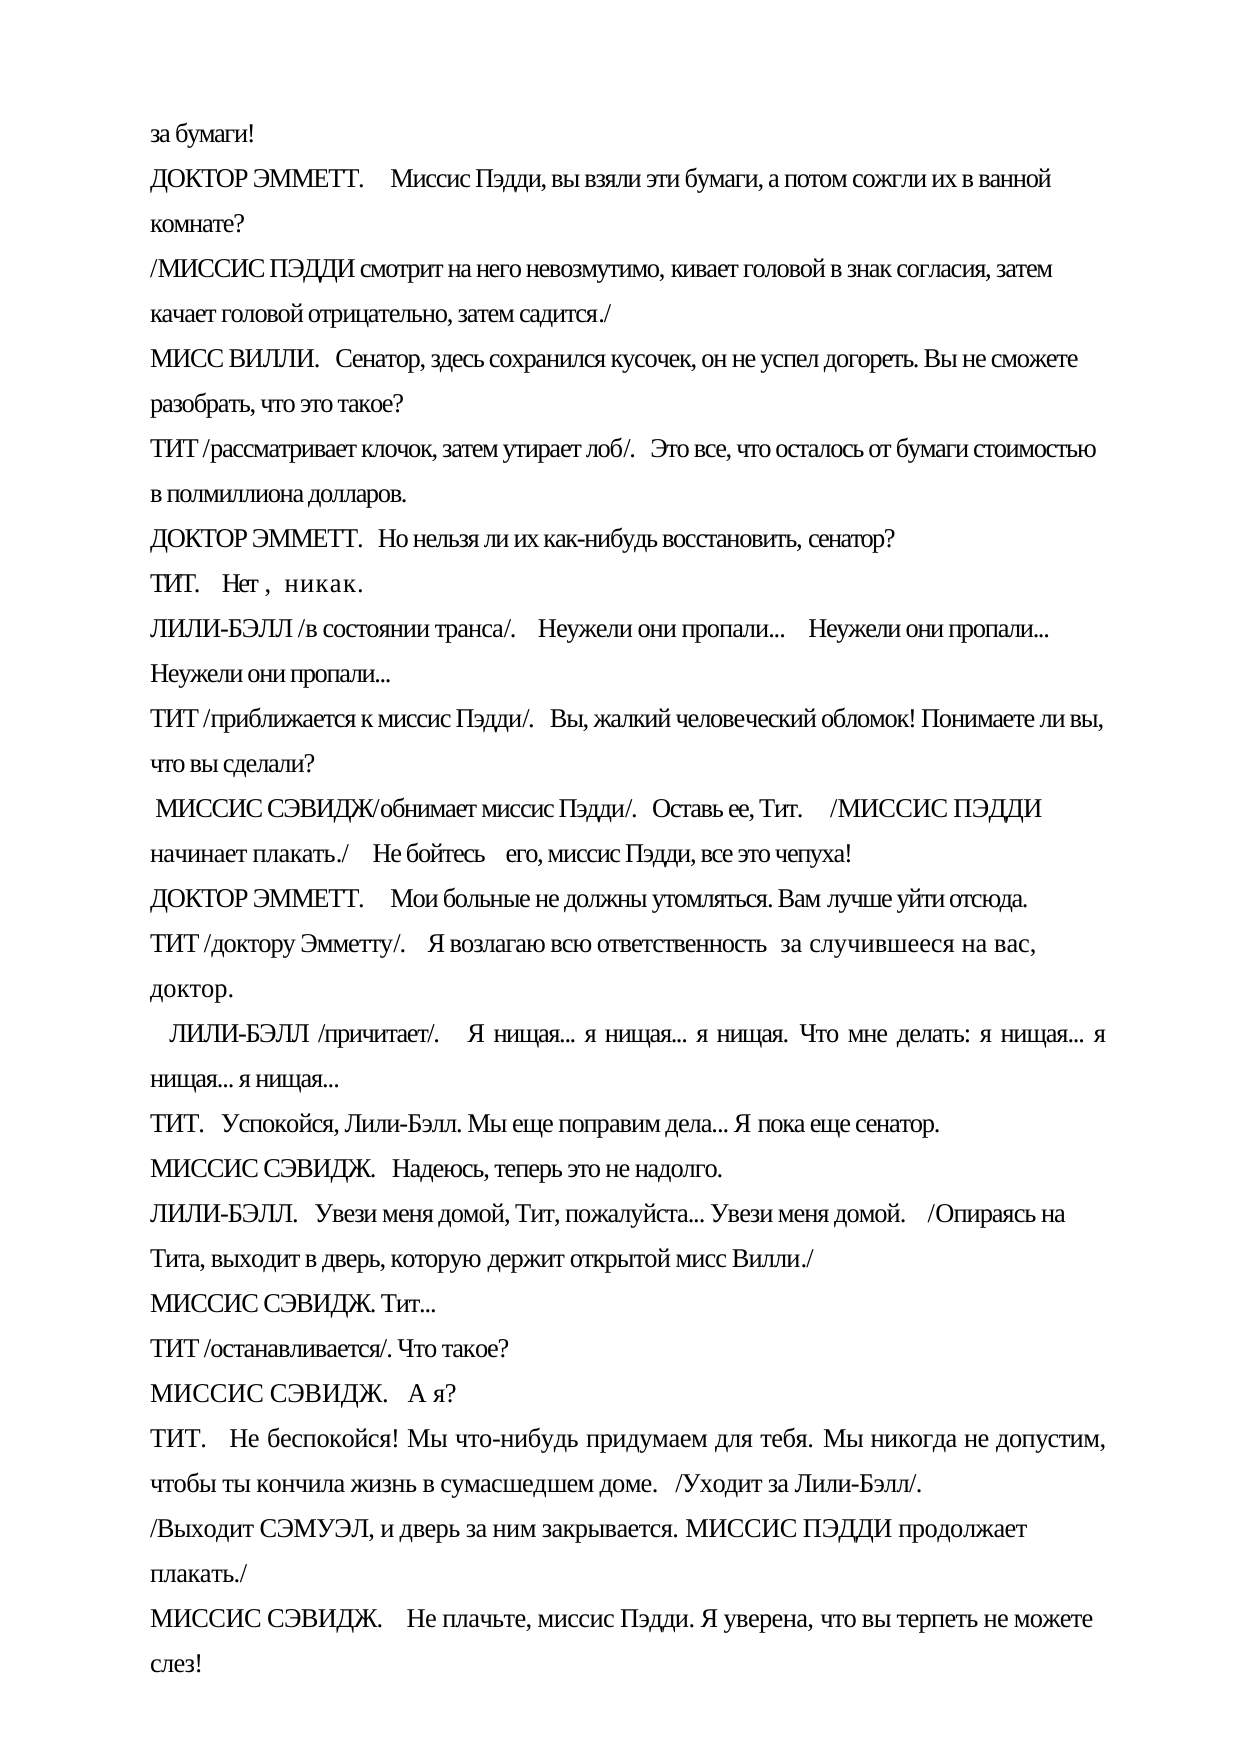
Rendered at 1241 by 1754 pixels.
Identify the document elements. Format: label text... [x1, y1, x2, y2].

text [150, 118, 1106, 148]
text ДОКТОР ЭММЕТТ. Мои больные не должны утомляться. Вам лучше уйти отсюда. ТИТ /доктору Эмметту/. Я возлагаю всю ответственность за случившееся на вас, доктор. [150, 883, 1106, 1003]
text ТИТ /останавливается/. Что такое? [150, 1333, 1106, 1363]
text ТИТ /рассматривает клочок, затем утирает лоб/. Это все, что осталось от бумаги стоимостью в полмиллиона долларов. [150, 433, 1106, 508]
text /МИССИС ПЭДДИ смотрит на него невозмутимо, кивает головой в знак согласия, затем качает головой отрицательно, затем садится./ МИСС ВИЛЛИ. Сенатор, здесь сохранился кусочек, он не успел догореть. Вы не сможете разобрать, что это такое? [150, 253, 1106, 418]
text ТИТ. Нет , н и к а к . ЛИЛИ-БЭЛЛ /в состоянии транса/. Неужели они пропали... Неужели они пропали... Неужели они пропали... [150, 568, 1106, 688]
text МИССИС СЭВИДЖ/обнимает миссис Пэдди/. Оставь ее, Тит. /МИССИС ПЭДДИ начинает плакать./ Не бойтесь его, миссис Пэдди, все это чепуха! [150, 793, 1106, 868]
text ЛИЛИ-БЭЛЛ. Увези меня домой, Тит, пожалуйста... Увези меня домой. /Опираясь на Тита, выходит в дверь, которую держит открытой мисс Вилли./ МИССИС СЭВИДЖ. Тит... [150, 1198, 1106, 1318]
text ТИТ /приближается к миссис Пэдди/. Вы, жалкий человеческий обломок! Понимаете ли вы, что вы сделали? [150, 703, 1106, 778]
text /Выходит СЭМУЭЛ, и дверь за ним закрывается. МИССИС ПЭДДИ продолжает плакать./ [150, 1513, 1106, 1588]
text МИССИС СЭВИДЖ. А я? [150, 1378, 1106, 1408]
text ЛИЛИ-БЭЛЛ /причитает/. Я нищая... я нищая... я нищая. Что мне делать: я нищая... я нищая... я нищая... [150, 1018, 1106, 1093]
text ДОКТОР ЭММЕТТ. Но нельзя ли их как-нибудь восстановить, сенатор? [150, 523, 1106, 553]
text ТИТ. Успокойся, Лили-Бэлл. Мы еще поправим дела... Я пока еще сенатор. [150, 1108, 1106, 1138]
text МИССИС СЭВИДЖ. Надеюсь, теперь это не надолго. [150, 1153, 1106, 1183]
text МИССИС СЭВИДЖ. Не плачьте, миссис Пэдди. Я уверена, что вы терпеть не можете слез! [150, 1603, 1106, 1678]
text ТИТ. Не беспокойся! Мы что-нибудь придумаем для тебя. Мы никогда не допустим, чтобы ты кончила жизнь в сумасшедшем доме. /Уходит за Лили-Бэлл/. [150, 1423, 1106, 1498]
text ДОКТОР ЭММЕТТ. Миссис Пэдди, вы взяли эти бумаги, а потом сожгли их в ванной комнате? [150, 163, 1106, 238]
